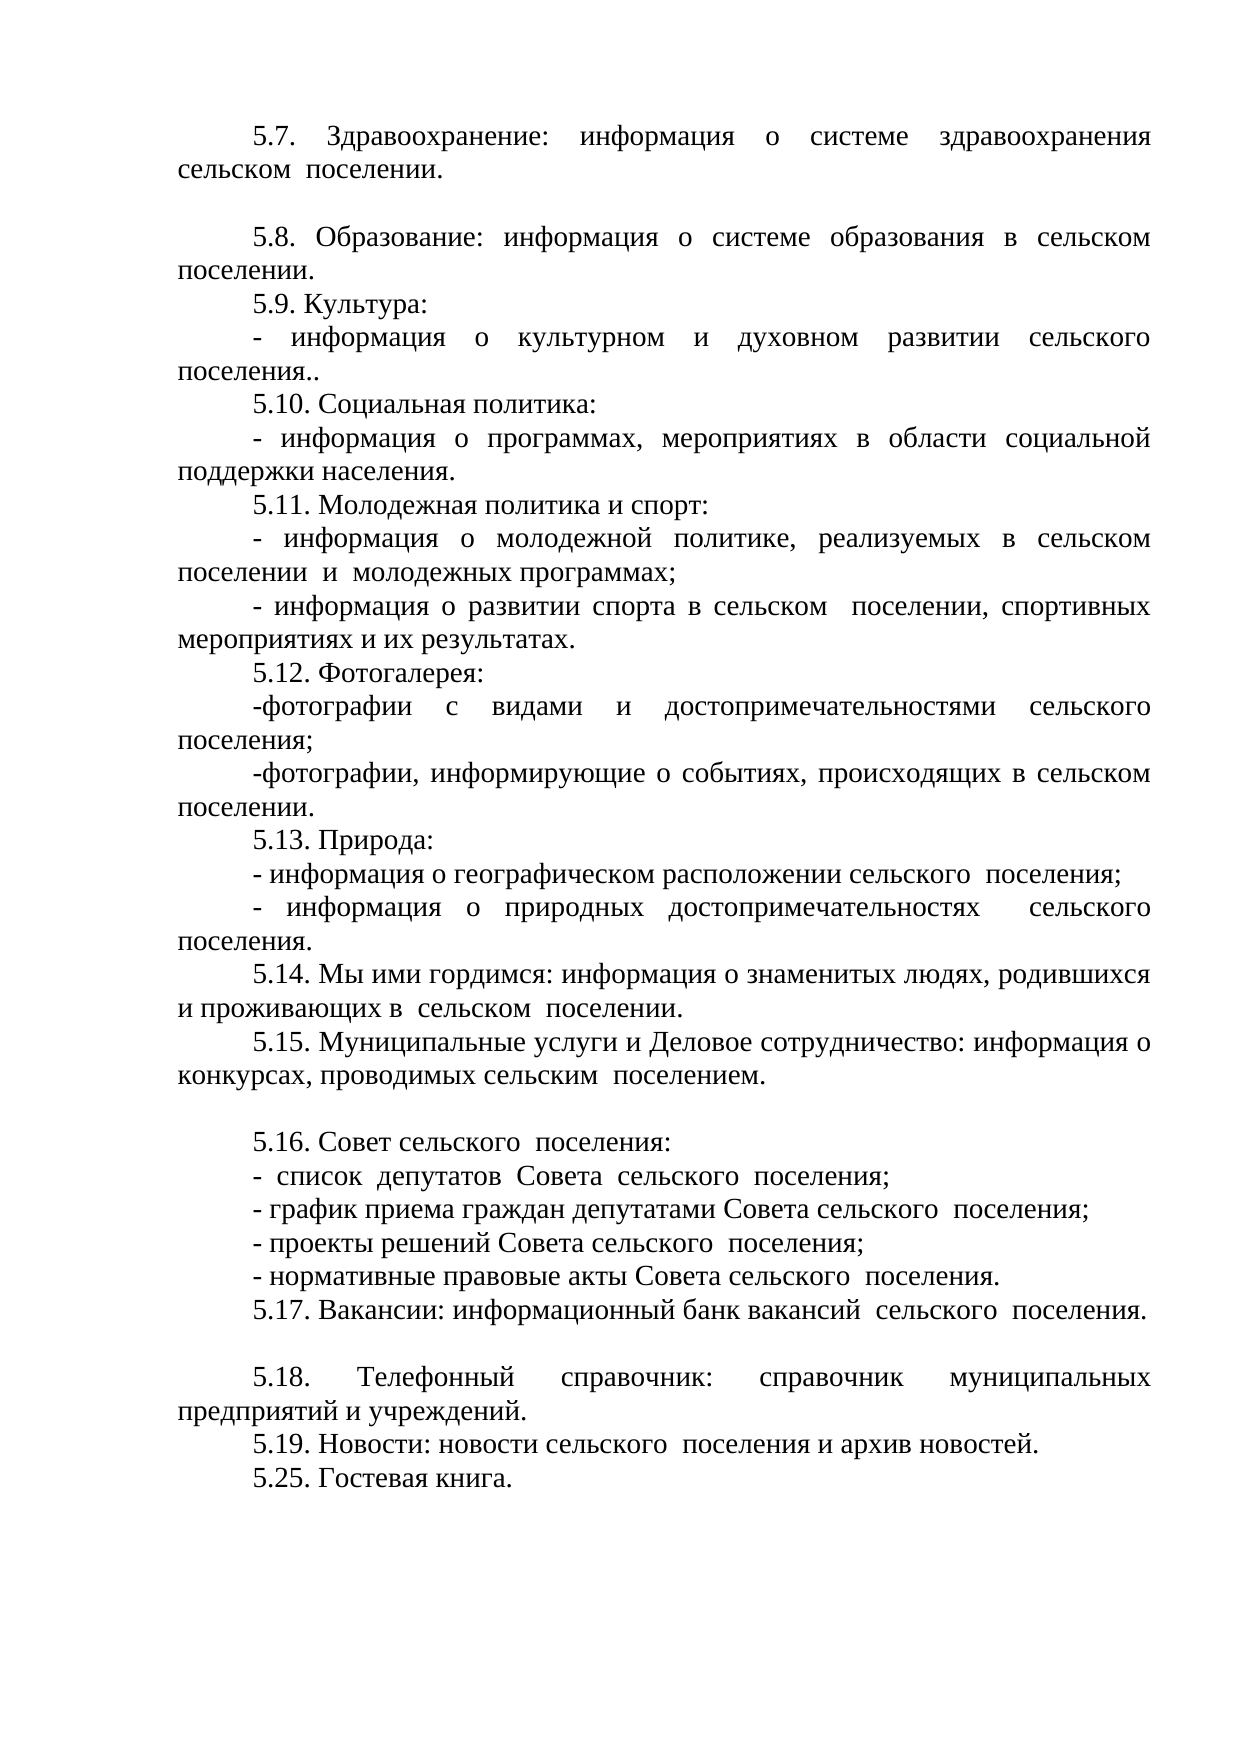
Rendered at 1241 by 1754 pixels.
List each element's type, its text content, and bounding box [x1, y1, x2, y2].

text 5.17. Вакансии: информационный банк вакансий сельского поселения. [177, 1292, 1152, 1326]
text - информация о развитии спорта в сельском поселении, спортивных мероприятиях и их результатах. [177, 588, 1152, 655]
text 5.10. Социальная политика: [177, 386, 1152, 420]
text 5.14. Мы ими гордимся: информация о знаменитых людях, родившихся и проживающих в сельском поселении. [177, 957, 1152, 1024]
text 5.18. Телефонный справочник: справочник муниципальных предприятий и учреждений. [177, 1359, 1152, 1426]
text 5.7. Здравоохранение: информация о системе здравоохранения сельском поселении. [177, 118, 1152, 185]
text 5.13. Природа: [177, 822, 1152, 856]
text - информация о географическом расположении сельского поселения; [177, 856, 1152, 889]
text 5.15. Муниципальные услуги и Деловое сотрудничество: информация о конкурсах, проводимых сельским поселением. [177, 1024, 1152, 1091]
text 5.19. Новости: новости сельского поселения и архив новостей. [177, 1426, 1152, 1460]
text - информация о молодежной политике, реализуемых в сельском поселении и молодежных программах; [177, 521, 1152, 588]
text 5.11. Молодежная политика и спорт: [177, 487, 1152, 521]
text -фотографии с видами и достопримечательностями сельского поселения; [177, 688, 1152, 755]
text 5.9. Культура: [177, 286, 1152, 319]
text 5.16. Совет сельского поселения: [177, 1124, 1152, 1158]
text 5.8. Образование: информация о системе образования в сельском поселении. [177, 219, 1152, 286]
text - информация о программах, мероприятиях в области социальной поддержки населения. [177, 420, 1152, 487]
text - нормативные правовые акты Совета сельского поселения. [177, 1258, 1152, 1292]
text - проекты решений Совета сельского поселения; [177, 1225, 1152, 1258]
text - информация о культурном и духовном развитии сельского поселения.. [177, 319, 1152, 386]
text - график приема граждан депутатами Совета сельского поселения; [177, 1191, 1152, 1225]
text -фотографии, информирующие о событиях, происходящих в сельском поселении. [177, 755, 1152, 822]
text 5.12. Фотогалерея: [177, 655, 1152, 688]
text 5.25. Гостевая книга. [252, 1460, 1152, 1493]
text - информация о природных достопримечательностях сельского поселения. [177, 889, 1152, 957]
text - список депутатов Совета сельского поселения; [177, 1158, 1152, 1191]
